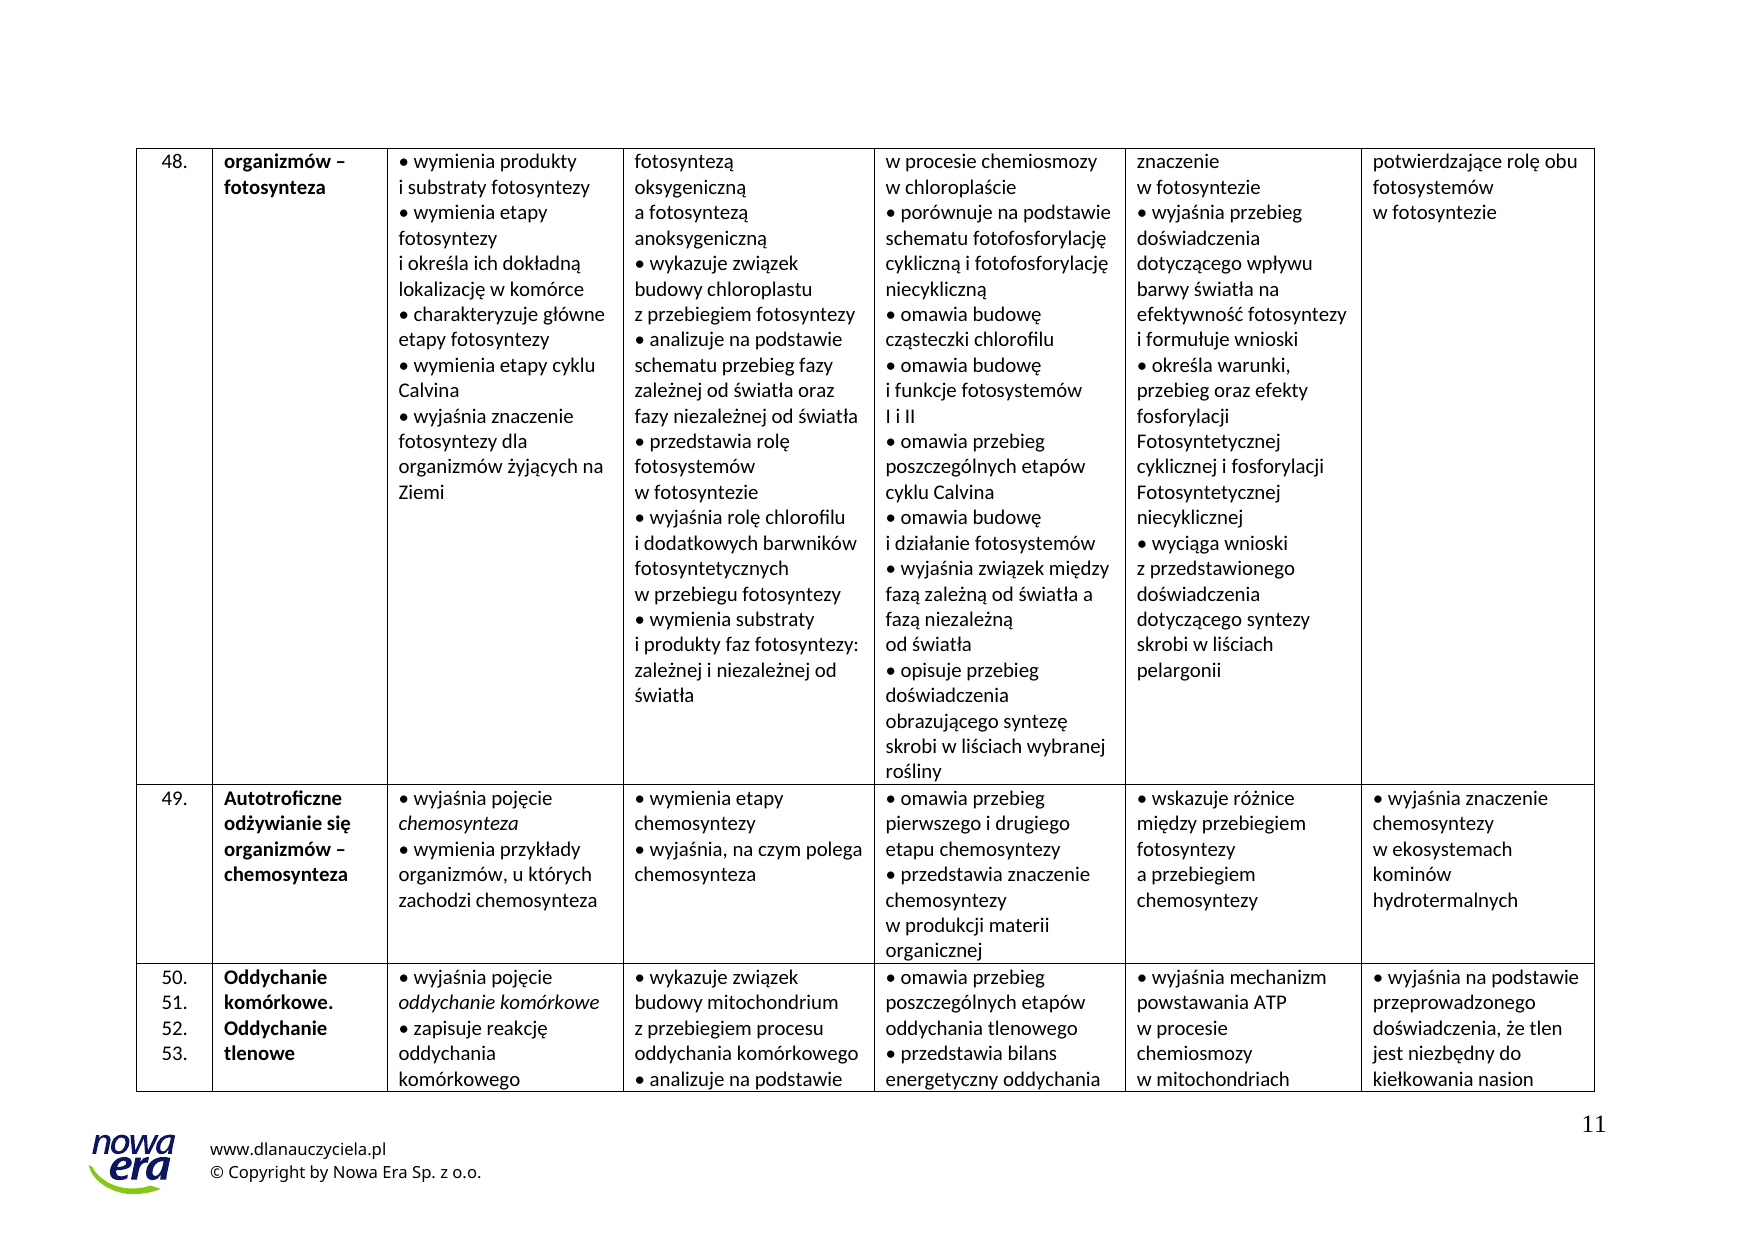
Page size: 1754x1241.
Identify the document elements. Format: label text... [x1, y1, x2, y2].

table_cell 46. 47. 48. [137, 149, 212, 784]
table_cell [624, 964, 874, 1091]
table_cell • wskazuje różnice między przebiegiem fotosyntezy a przebiegiem chemosyntezy [1126, 785, 1361, 963]
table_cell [213, 964, 387, 1091]
table_cell 50. 51. 52. 53. [137, 964, 212, 1091]
table_cell • wyjaśnia znaczenie chemosyntezy w ekosystemach kominów hydrotermalnych [1362, 785, 1594, 963]
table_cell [213, 149, 387, 784]
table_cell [1126, 964, 1361, 1091]
table_cell • wymienia etapy chemosyntezy • wyjaśnia, na czym polega chemosynteza [624, 785, 874, 963]
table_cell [875, 149, 1125, 784]
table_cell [624, 149, 874, 784]
table_cell 49. [137, 785, 212, 963]
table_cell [875, 964, 1125, 1091]
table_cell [1362, 964, 1594, 1091]
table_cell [1362, 149, 1594, 784]
table_cell Autotroficzne odżywianie się organizmów – chemosynteza [213, 785, 387, 963]
table_cell • omawia przebieg pierwszego i drugiego etapu chemosyntezy • przedstawia znaczenie chemosyntezy w produkcji materii organicznej [875, 785, 1125, 963]
table_cell • wyjaśnia pojęcie chemosynteza • wymienia przykłady organizmów, u których zachodzi chemosynteza [388, 785, 623, 963]
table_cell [388, 149, 623, 784]
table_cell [388, 964, 623, 1091]
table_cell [1126, 149, 1361, 784]
